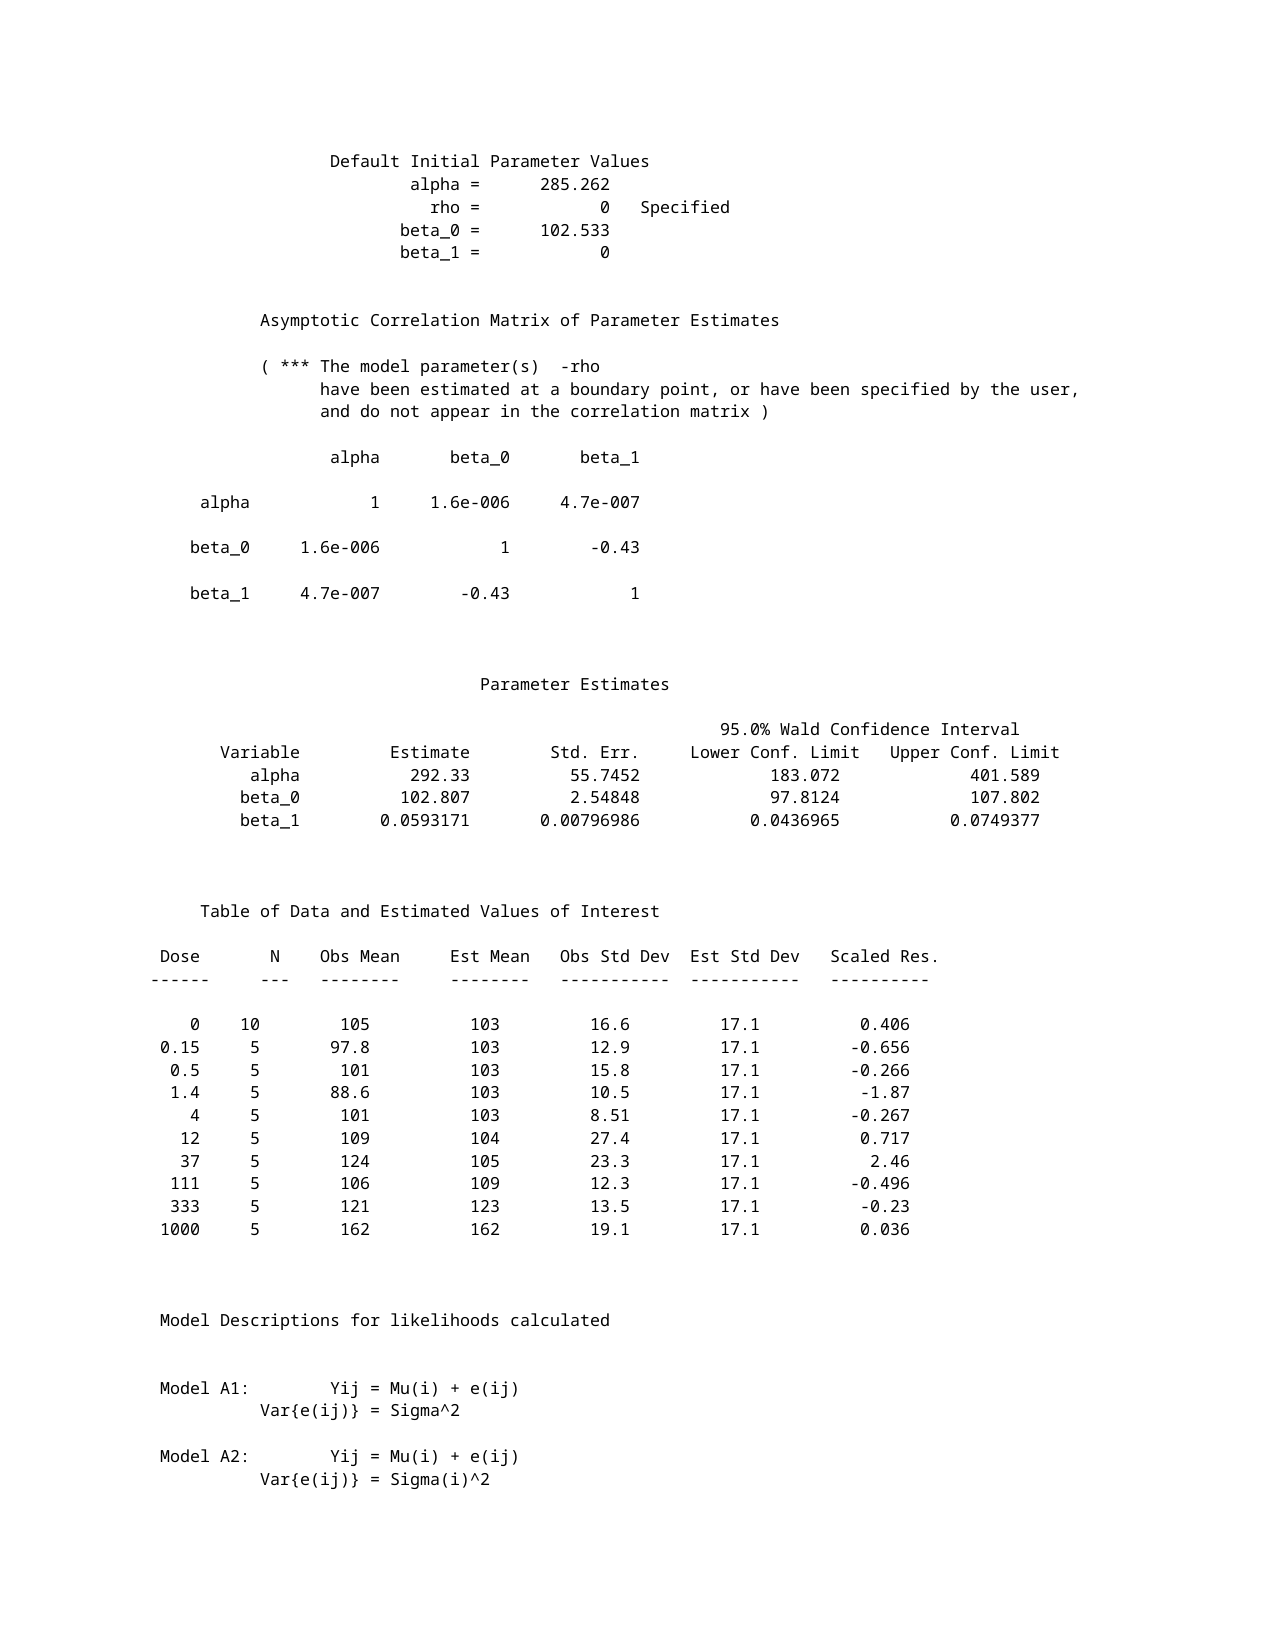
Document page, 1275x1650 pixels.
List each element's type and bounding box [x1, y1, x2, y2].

text [150, 150, 1125, 1490]
